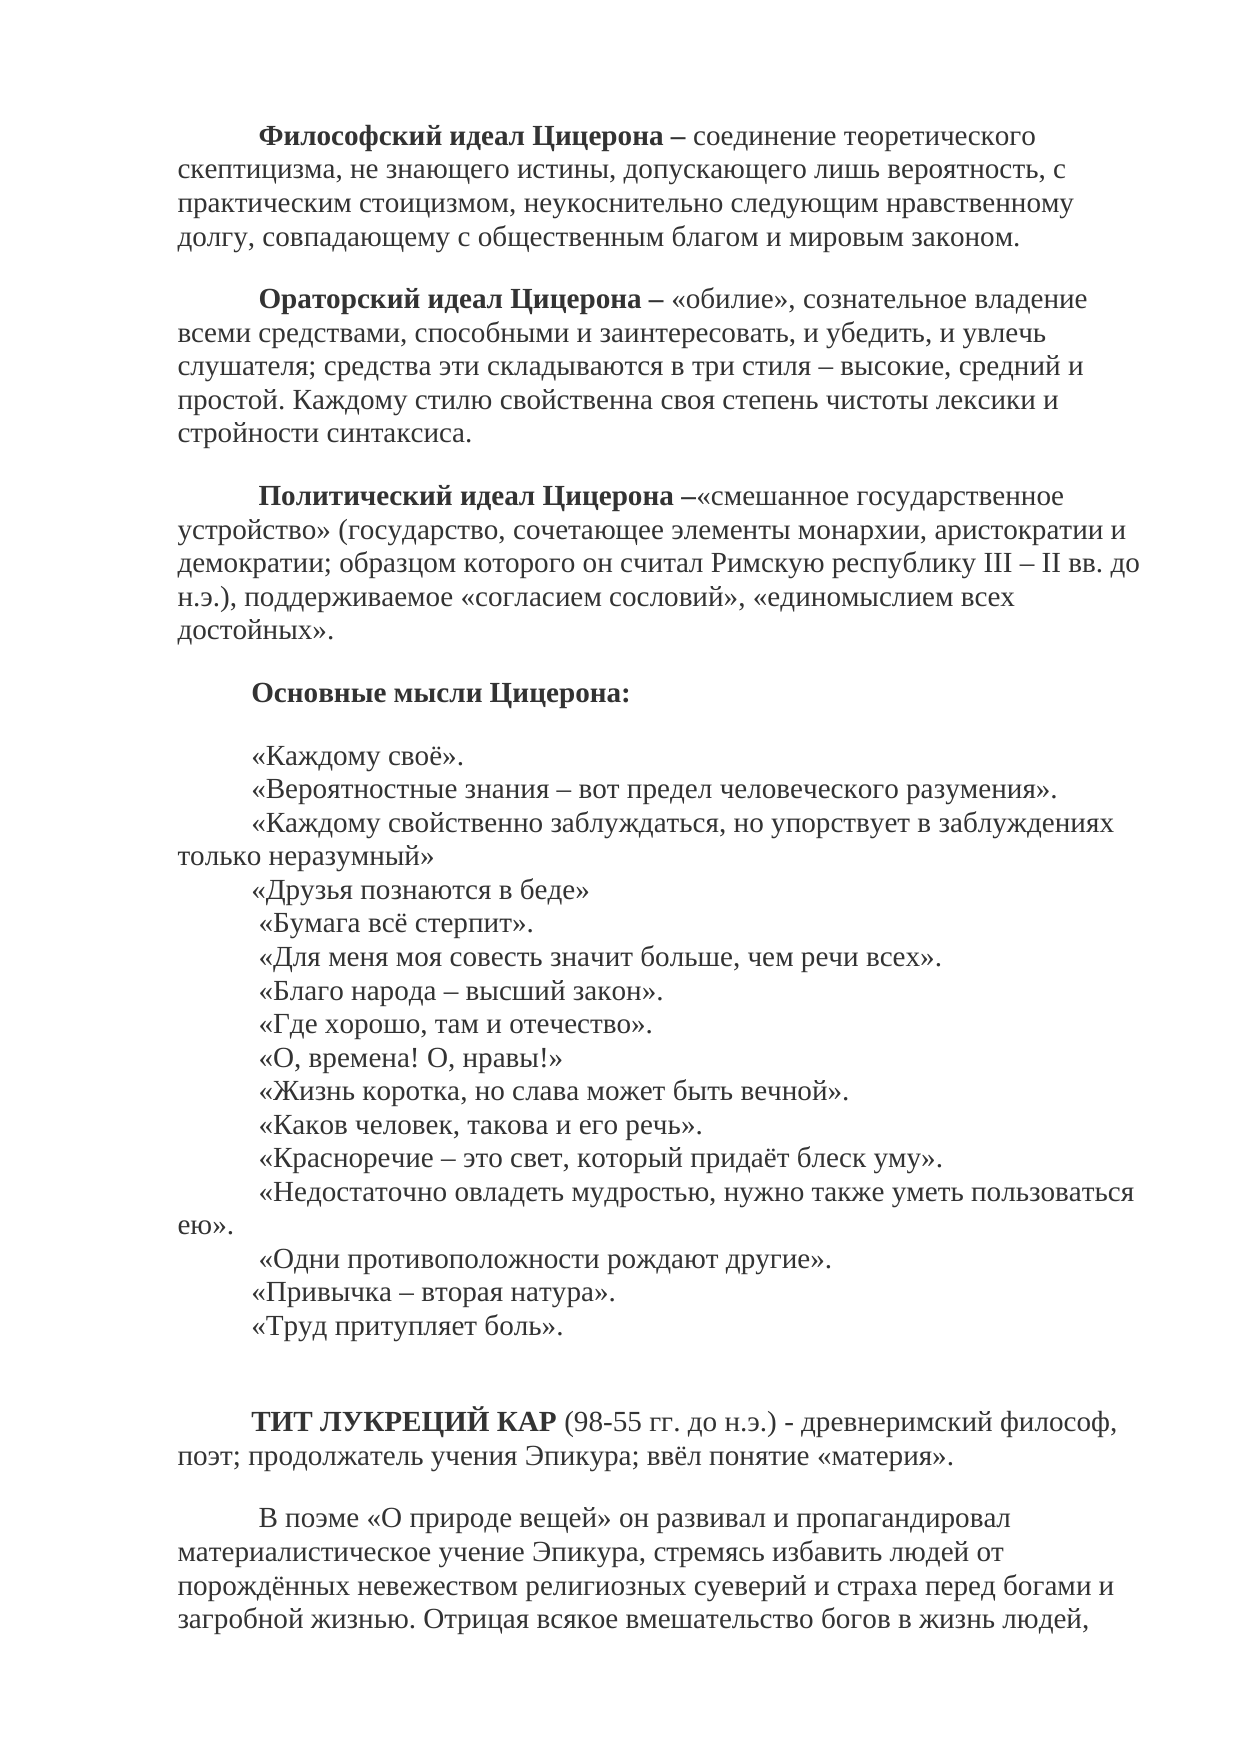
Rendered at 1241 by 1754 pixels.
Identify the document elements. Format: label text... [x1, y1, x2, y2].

text ТИТ ЛУКРЕЦИЙ КАР (98-55 гг. до н.э.) - древнеримский философ, поэт; продолжатель учения Эпикура; ввёл понятие «материя». [177, 1404, 1152, 1471]
text «Красноречие – это свет, который придаёт блеск уму». [177, 1140, 1152, 1174]
text «Бумага всё стерпит». [177, 906, 1152, 939]
text «Каждому свойственно заблуждаться, но упорствует в заблуждениях только неразумный» [177, 805, 1152, 872]
text Философский идеал Цицерона – соединение теоретического скептицизма, не знающего истины, допускающего лишь вероятность, с практическим стоицизмом, неукоснительно следующим нравственному долгу, совпадающему с общественным благом и мировым законом. [177, 118, 1152, 252]
text «Вероятностные знания – вот предел человеческого разумения». [177, 771, 1152, 805]
text «Одни противоположности рождают другие». [177, 1241, 1152, 1274]
text «Благо народа – высший закон». [177, 973, 1152, 1006]
text Политический идеал Цицерона –«смешанное государственное устройство» (государство, сочетающее элементы монархии, аристократии и демократии; образцом которого он считал Римскую республику III – II вв. до н.э.), поддерживаемое «согласием сословий», «единомыслием всех достойных». [177, 478, 1152, 646]
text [177, 1501, 1152, 1635]
text Ораторский идеал Цицерона – «обилие», сознательное владение всеми средствами, способными и заинтересовать, и убедить, и увлечь слушателя; средства эти складываются в три стиля – высокие, средний и простой. Каждому стилю свойственна своя степень чистоты лексики и стройности синтаксиса. [177, 281, 1152, 449]
text «Друзья познаются в беде» [177, 872, 1152, 906]
text «Где хорошо, там и отечество». [177, 1006, 1152, 1040]
text «Для меня моя совесть значит больше, чем речи всех». [177, 939, 1152, 973]
text «Привычка – вторая натура». [177, 1274, 1152, 1308]
text Основные мысли Цицерона: [177, 675, 1152, 709]
text «О, времена! О, нравы!» [177, 1040, 1152, 1073]
text «Каждому своё». [177, 738, 1152, 771]
text «Труд притупляет боль». [177, 1308, 1152, 1342]
text «Жизнь коротка, но слава может быть вечной». [177, 1073, 1152, 1107]
text «Недостаточно овладеть мудростью, нужно также уметь пользоваться ею». [177, 1174, 1152, 1241]
text «Каков человек, такова и его речь». [177, 1107, 1152, 1140]
